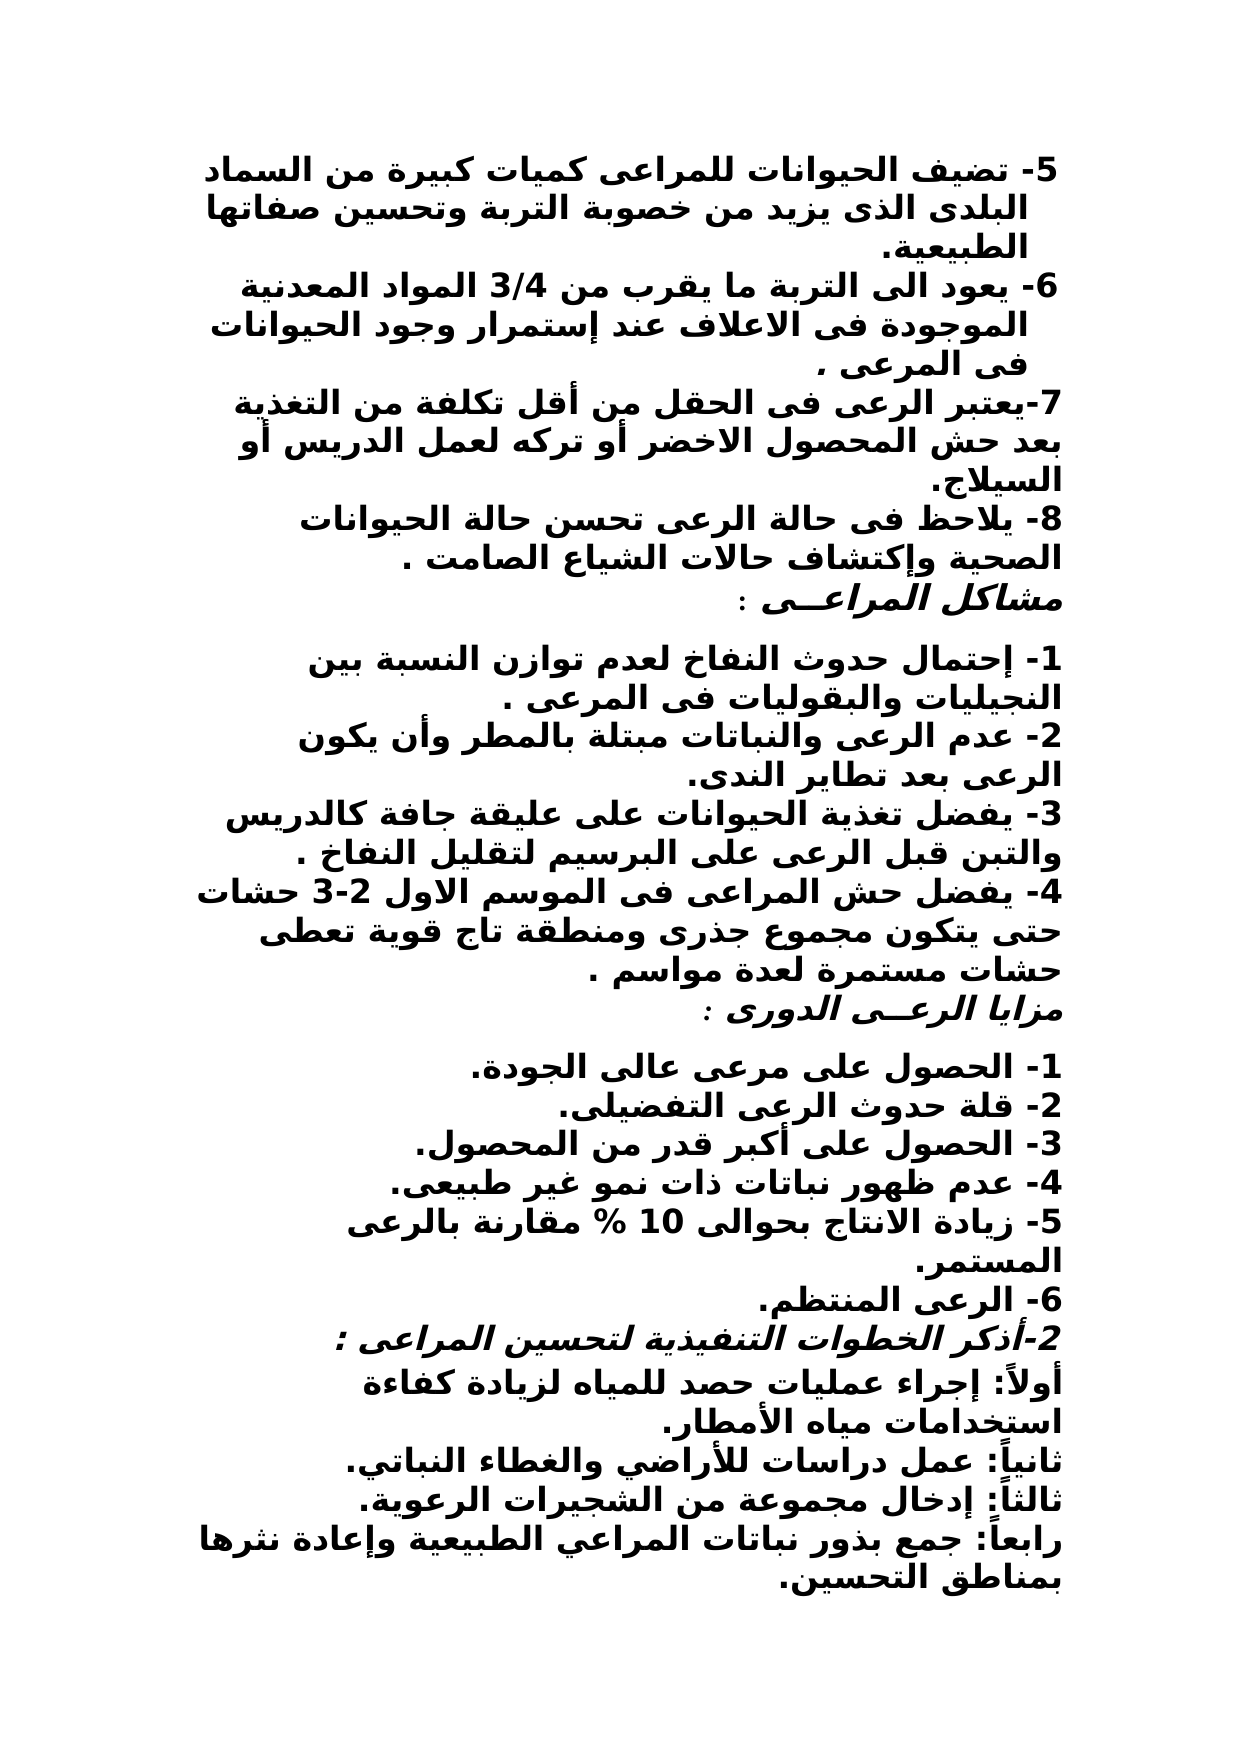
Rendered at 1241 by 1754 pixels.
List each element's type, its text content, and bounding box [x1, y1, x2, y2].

text مزايا الرعــى الدورى : [187, 989, 1063, 1028]
text 4- عدم ظهور نباتات ذات نمو غير طبيعى. [187, 1164, 1063, 1203]
text 7-يعتبر الرعى فى الحقل من أقل تكلفة من التغذية بعد حش المحصول الاخضر أو تركه لعمل الدريس أو السيلاج. [187, 383, 1063, 500]
text 3- يفضل تغذية الحيوانات على عليقة جافة كالدريس والتبن قبل الرعى على البرسيم لتقليل النفاخ . [173, 795, 1063, 872]
text ثانياً: عمل دراسات للأراضي والغطاء النباتي. [187, 1441, 1063, 1480]
text أولاً: إجراء عمليات حصد للمياه لزيادة كفاءة استخدامات مياه الأمطار. [187, 1364, 1063, 1441]
text 2- عدم الرعى والنباتات مبتلة بالمطر وأن يكون الرعى بعد تطاير الندى. [187, 717, 1063, 795]
text 6- يعود الى التربة ما يقرب من 3/4 المواد المعدنية الموجودة فى الاعلاف عند إستمرار وجود الحيوانات فى المرعى . [187, 267, 1059, 383]
text 2-أذكر الخطوات التنفيذية لتحسين المراعى : [128, 1319, 1128, 1358]
text 3- الحصول على أكبر قدر من المحصول. [187, 1125, 1063, 1164]
text ثالثاً: إدخال مجموعة من الشجيرات الرعوية. [187, 1480, 1063, 1519]
text 1- إحتمال حدوث النفاخ لعدم توازن النسبة بين النجيليات والبقوليات فى المرعى . [187, 639, 1063, 717]
text 8- يلاحظ فى حالة الرعى تحسن حالة الحيوانات الصحية وإكتشاف حالات الشياع الصامت . [187, 500, 1063, 577]
text 1- الحصول على مرعى عالى الجودة. [187, 1047, 1063, 1086]
text 6- الرعى المنتظم. [187, 1280, 1063, 1319]
text 5- تضيف الحيوانات للمراعى كميات كبيرة من السماد البلدى الذى يزيد من خصوبة التربة وتحسين صفاتها الطبيعية. [187, 150, 1059, 267]
text 4- يفضل حش المراعى فى الموسم الاول 2-3 حشات حتى يتكون مجموع جذرى ومنطقة تاج قوية تعطى حشات مستمرة لعدة مواسم . [187, 872, 1063, 989]
text مشاكل المراعــى : [187, 577, 1063, 619]
text 2- قلة حدوث الرعى التفضيلى. [187, 1086, 1063, 1125]
text رابعاً: جمع بذور نباتات المراعي الطبيعية وإعادة نثرها بمناطق التحسين. [187, 1519, 1063, 1597]
text 5- زيادة الانتاج بحوالى 10 % مقارنة بالرعى المستمر. [187, 1203, 1063, 1280]
